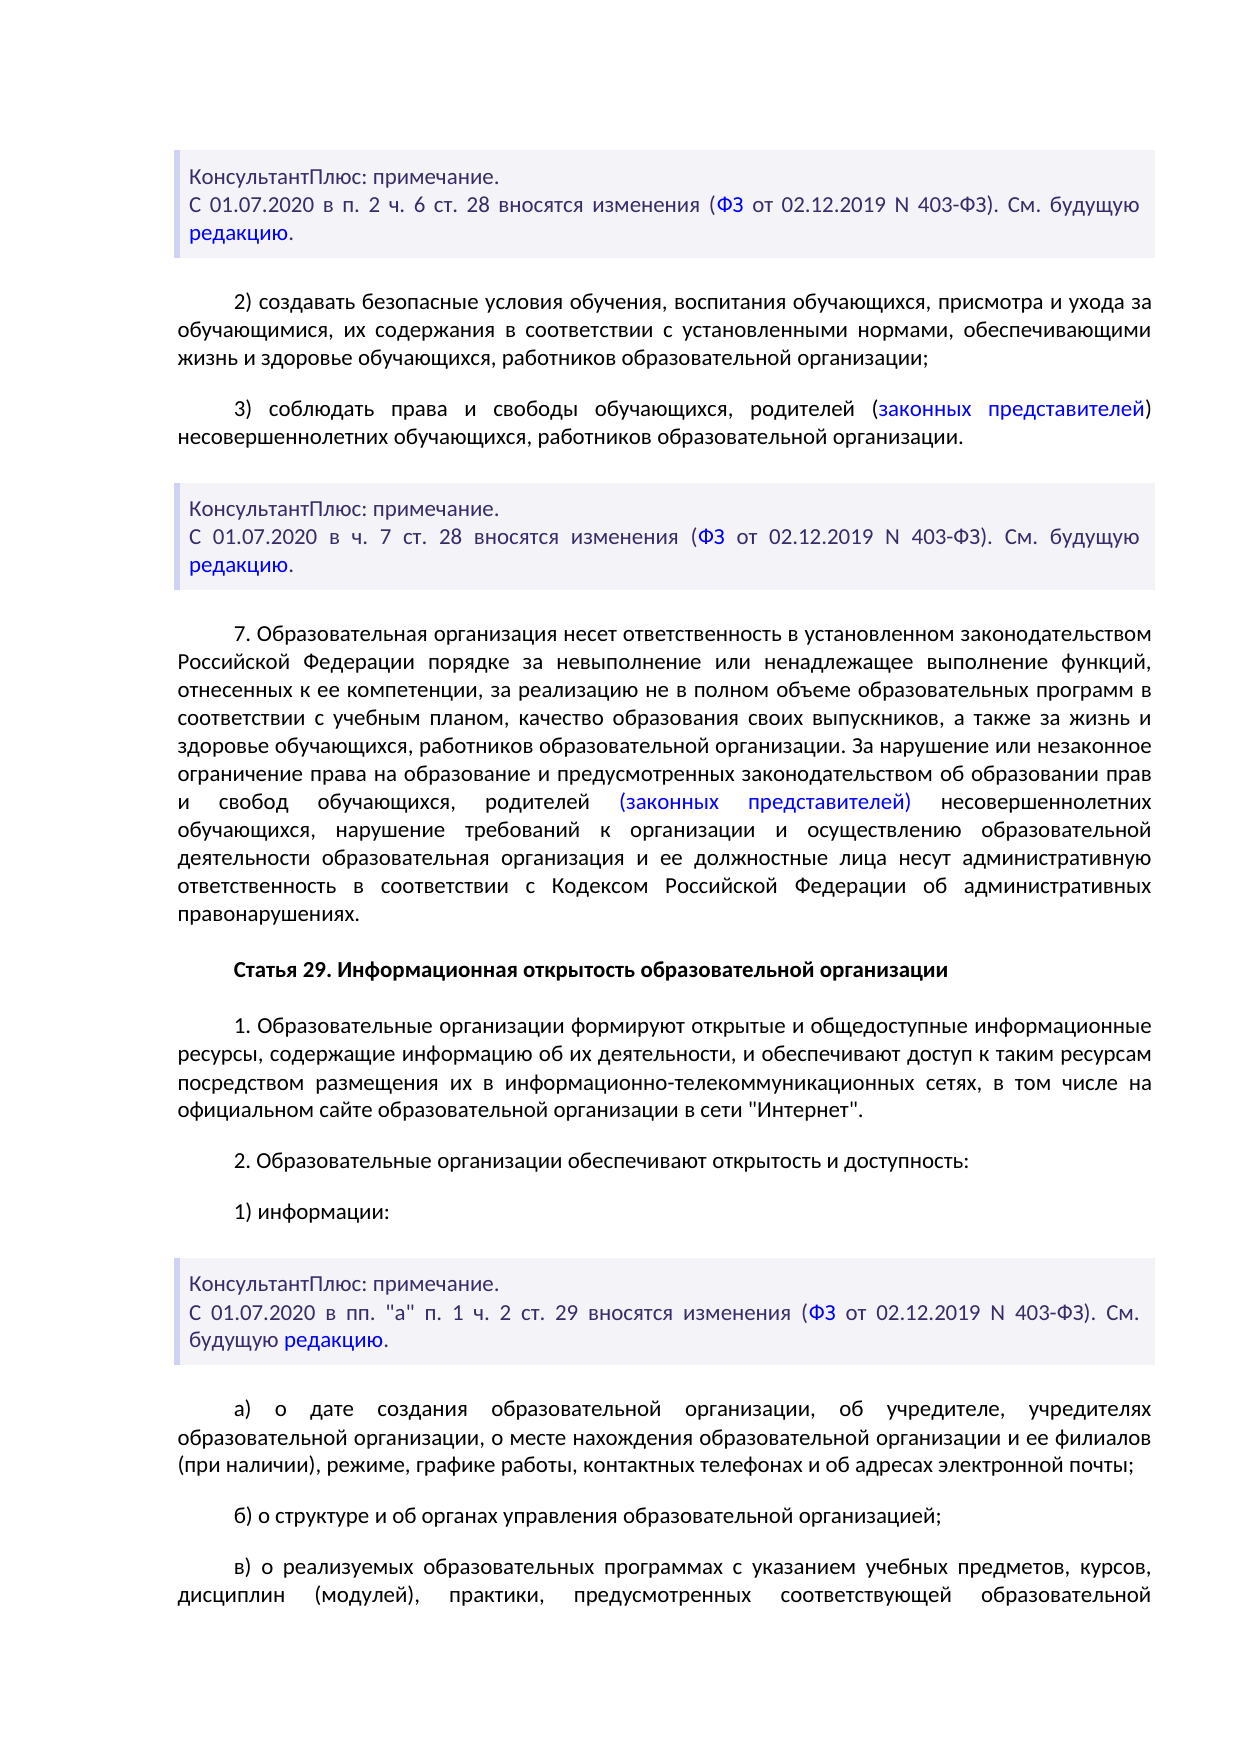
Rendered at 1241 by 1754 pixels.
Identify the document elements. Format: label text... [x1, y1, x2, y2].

text 2) создавать безопасные условия обучения, воспитания обучающихся, присмотра и ухода за обучающимися, их содержания в соответствии с установленными нормами, обеспечивающими жизнь и здоровье обучающихся, работников образовательной организации; [177, 287, 1152, 371]
text 1) информации: [177, 1197, 1152, 1226]
title Статья 29. Информационная открытость образовательной организации [177, 956, 1152, 983]
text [177, 1552, 1152, 1608]
table_header КонсультантПлюс: примечание. С 01.07.2020 в пп. "а" п. 1 ч. 2 ст. 29 вносятся изменения (ФЗ от 02.12.2019 N 403-ФЗ). См. будущую редакцию. [180, 1258, 1149, 1365]
text б) о структуре и об органах управления образовательной организацией; [177, 1502, 1152, 1529]
text 2. Образовательные организации обеспечивают открытость и доступность: [177, 1147, 1152, 1174]
text 1. Образовательные организации формируют открытые и общедоступные информационные ресурсы, содержащие информацию об их деятельности, и обеспечивают доступ к таким ресурсам посредством размещения их в информационно-телекоммуникационных сетях, в том числе на официальном сайте образовательной организации в сети "Интернет". [177, 1012, 1152, 1124]
text 7. Образовательная организация несет ответственность в установленном законодательством Российской Федерации порядке за невыполнение или ненадлежащее выполнение функций, отнесенных к ее компетенции, за реализацию не в полном объеме образовательных программ в соответствии с учебным планом, качество образования своих выпускников, а также за жизнь и здоровье обучающихся, работников образовательной организации. За нарушение или незаконное ограничение права на образование и предусмотренных законодательством об образовании прав и свобод обучающихся, родителей (законных представителей) несовершеннолетних обучающихся, нарушение требований к организации и осуществлению образовательной деятельности образовательная организация и ее должностные лица несут административную ответственность в соответствии с Кодексом Российской Федерации об административных правонарушениях. [177, 619, 1152, 927]
table_header КонсультантПлюс: примечание. С 01.07.2020 в ч. 7 ст. 28 вносятся изменения (ФЗ от 02.12.2019 N 403-ФЗ). См. будущую редакцию. [180, 483, 1149, 590]
text а) о дате создания образовательной организации, об учредителе, учредителях образовательной организации, о месте нахождения образовательной организации и ее филиалов (при наличии), режиме, графике работы, контактных телефонах и об адресах электронной почты; [177, 1394, 1152, 1479]
text 3) соблюдать права и свободы обучающихся, родителей (законных представителей) несовершеннолетних обучающихся, работников образовательной организации. [177, 394, 1152, 450]
table_header КонсультантПлюс: примечание. С 01.07.2020 в п. 2 ч. 6 ст. 28 вносятся изменения (ФЗ от 02.12.2019 N 403-ФЗ). См. будущую редакцию. [180, 150, 1149, 258]
